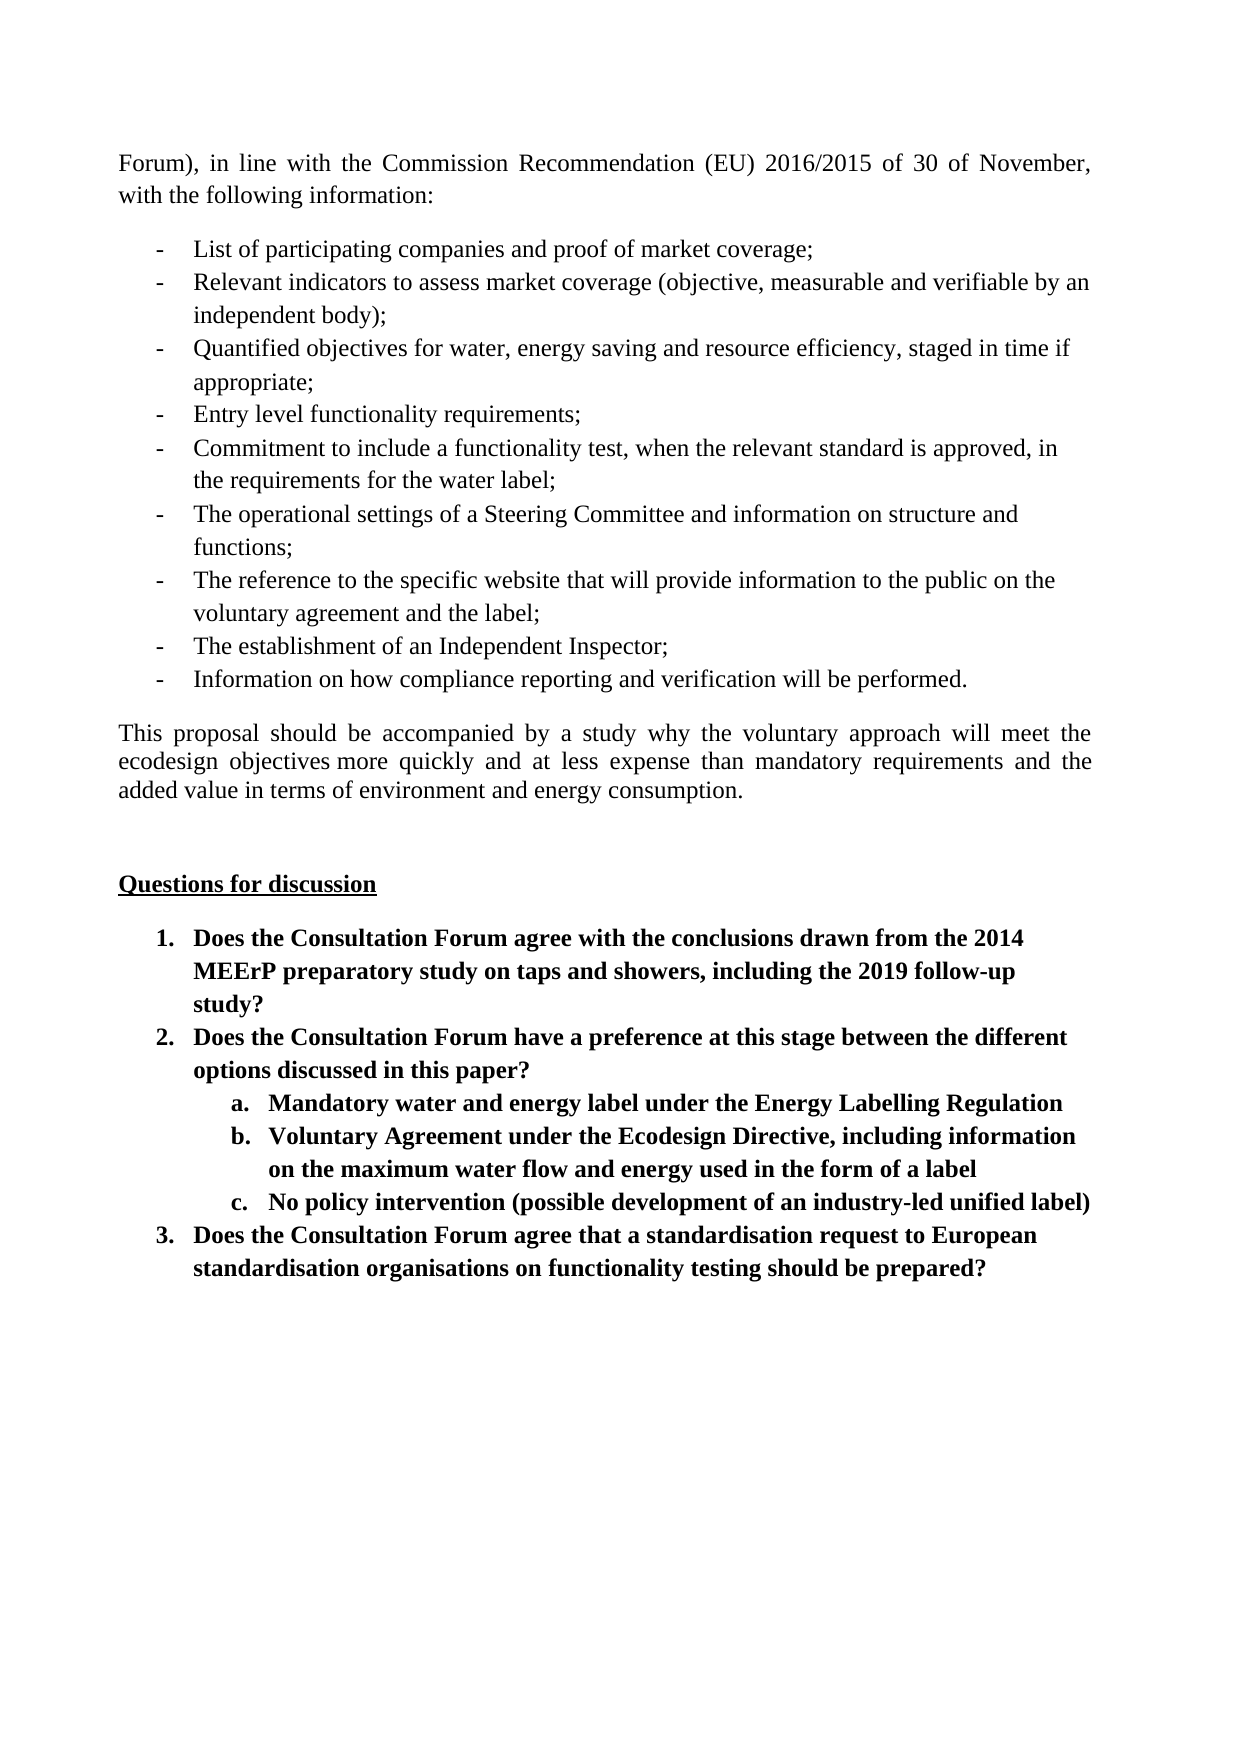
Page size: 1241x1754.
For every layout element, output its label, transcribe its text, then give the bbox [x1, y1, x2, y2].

list Entry level functionality requirements; [156, 399, 1093, 428]
list Voluntary Agreement under the Ecodesign Directive, including information on the maximum water flow and energy used in the form of a label [231, 1121, 1093, 1183]
list Does the Consultation Forum agree with the conclusions drawn from the 2014 MEErP preparatory study on taps and showers, including the 2019 follow-up study? [156, 923, 1093, 1018]
text This proposal should be accompanied by a study why the voluntary approach will meet the ecodesign objectives more quickly and at less expense than mandatory requirements and the added value in terms of environment and energy consumption. [118, 718, 1093, 804]
list Quantified objectives for water, energy saving and resource efficiency, staged in time if appropriate; [156, 333, 1093, 395]
list Relevant indicators to assess market coverage (objective, measurable and verifiable by an independent body); [156, 267, 1093, 329]
text Questions for discussion [118, 869, 1093, 898]
list Does the Consultation Forum have a preference at this stage between the different options discussed in this paper? [156, 1022, 1093, 1084]
list The reference to the specific website that will provide information to the public on the voluntary agreement and the label; [156, 565, 1093, 626]
list Mandatory water and energy label under the Energy Labelling Regulation [231, 1088, 1093, 1117]
list Does the Consultation Forum agree that a standardisation request to European standardisation organisations on functionality testing should be prepared? [156, 1220, 1093, 1282]
list Commitment to include a functionality test, when the relevant standard is approved, in the requirements for the water label; [156, 433, 1093, 494]
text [118, 148, 1093, 209]
list The operational settings of a Steering Committee and information on structure and functions; [156, 499, 1093, 560]
list Information on how compliance reporting and verification will be performed. [156, 664, 1093, 692]
list No policy intervention (possible development of an industry-led unified label) [231, 1187, 1093, 1216]
list The establishment of an Independent Inspector; [156, 631, 1093, 659]
list List of participating companies and proof of market coverage; [156, 234, 1093, 263]
